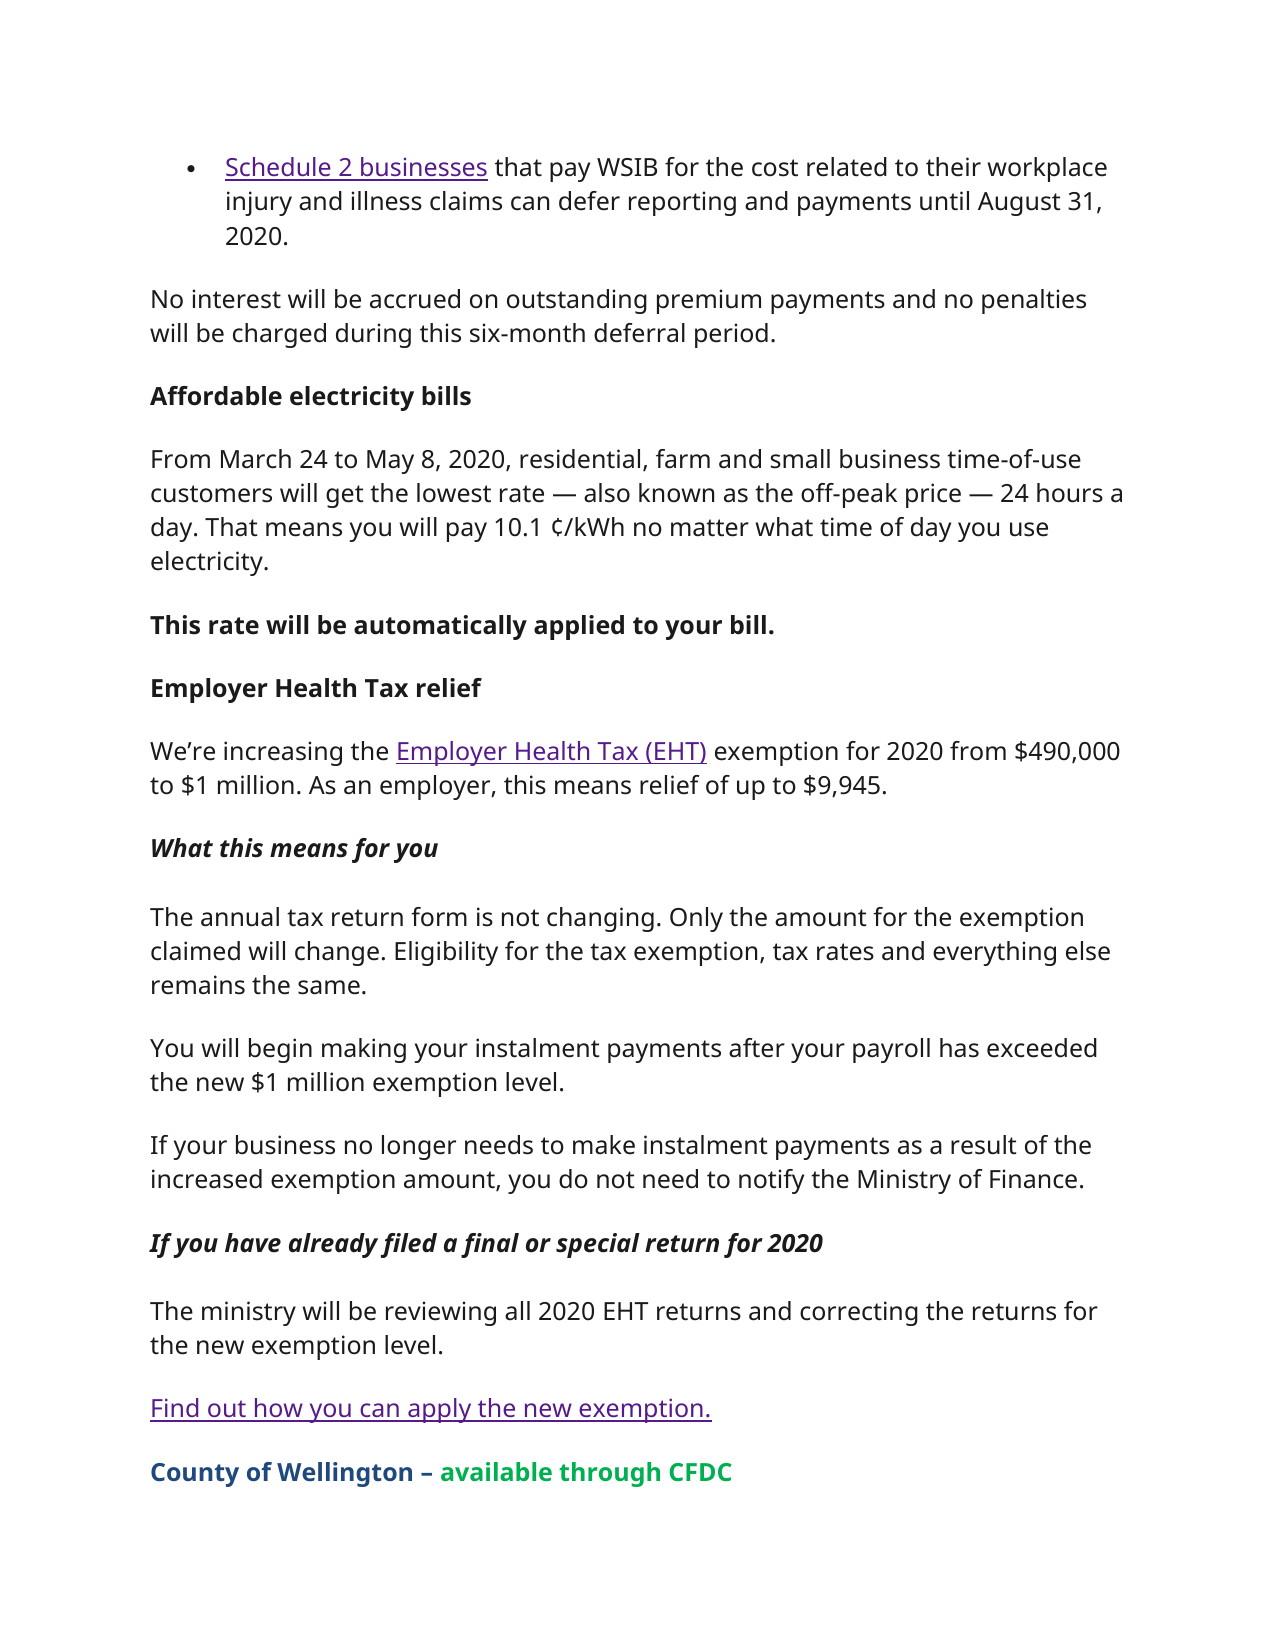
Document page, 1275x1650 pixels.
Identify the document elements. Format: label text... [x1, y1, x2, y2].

text This rate will be automatically applied to your bill. [150, 607, 1125, 641]
text County of Wellington – available through CFDC [150, 1454, 1125, 1488]
text From March 24 to May 8, 2020, residential, farm and small business time-of-use customers will get the lowest rate — also known as the off-peak price — 24 hours a day. That means you will pay 10.1 ¢/kWh no matter what time of day you use electricity. [150, 442, 1125, 578]
subtitle What this means for you [150, 831, 1125, 865]
text You will begin making your instalment payments after your payroll has exceeded the new $1 million exemption level. [150, 1031, 1125, 1099]
text The annual tax return form is not changing. Only the amount for the exemption claimed will change. Eligibility for the tax exemption, tax rates and everything else remains the same. [150, 899, 1125, 1002]
text If your business no longer needs to make instalment payments as a result of the increased exemption amount, you do not need to notify the Ministry of Finance. [150, 1128, 1125, 1196]
subtitle Affordable electricity bills [150, 379, 1125, 413]
text Find out how you can apply the new exemption. [150, 1391, 1125, 1425]
subtitle If you have already filed a final or special return for 2020 [150, 1225, 1125, 1259]
list Schedule 2 businesses that pay WSIB for the cost related to their workplace injury and illness claims can defer reporting and payments until August 31, 2020. [187, 150, 1125, 252]
text We’re increasing the Employer Health Tax (EHT) exemption for 2020 from $490,000 to $1 million. As an employer, this means relief of up to $9,945. [150, 734, 1125, 802]
text The ministry will be reviewing all 2020 EHT returns and correcting the returns for the new exemption level. [150, 1294, 1125, 1362]
subtitle Employer Health Tax relief [150, 671, 1125, 704]
text No interest will be accrued on outstanding premium payments and no penalties will be charged during this six-month deferral period. [150, 281, 1125, 349]
